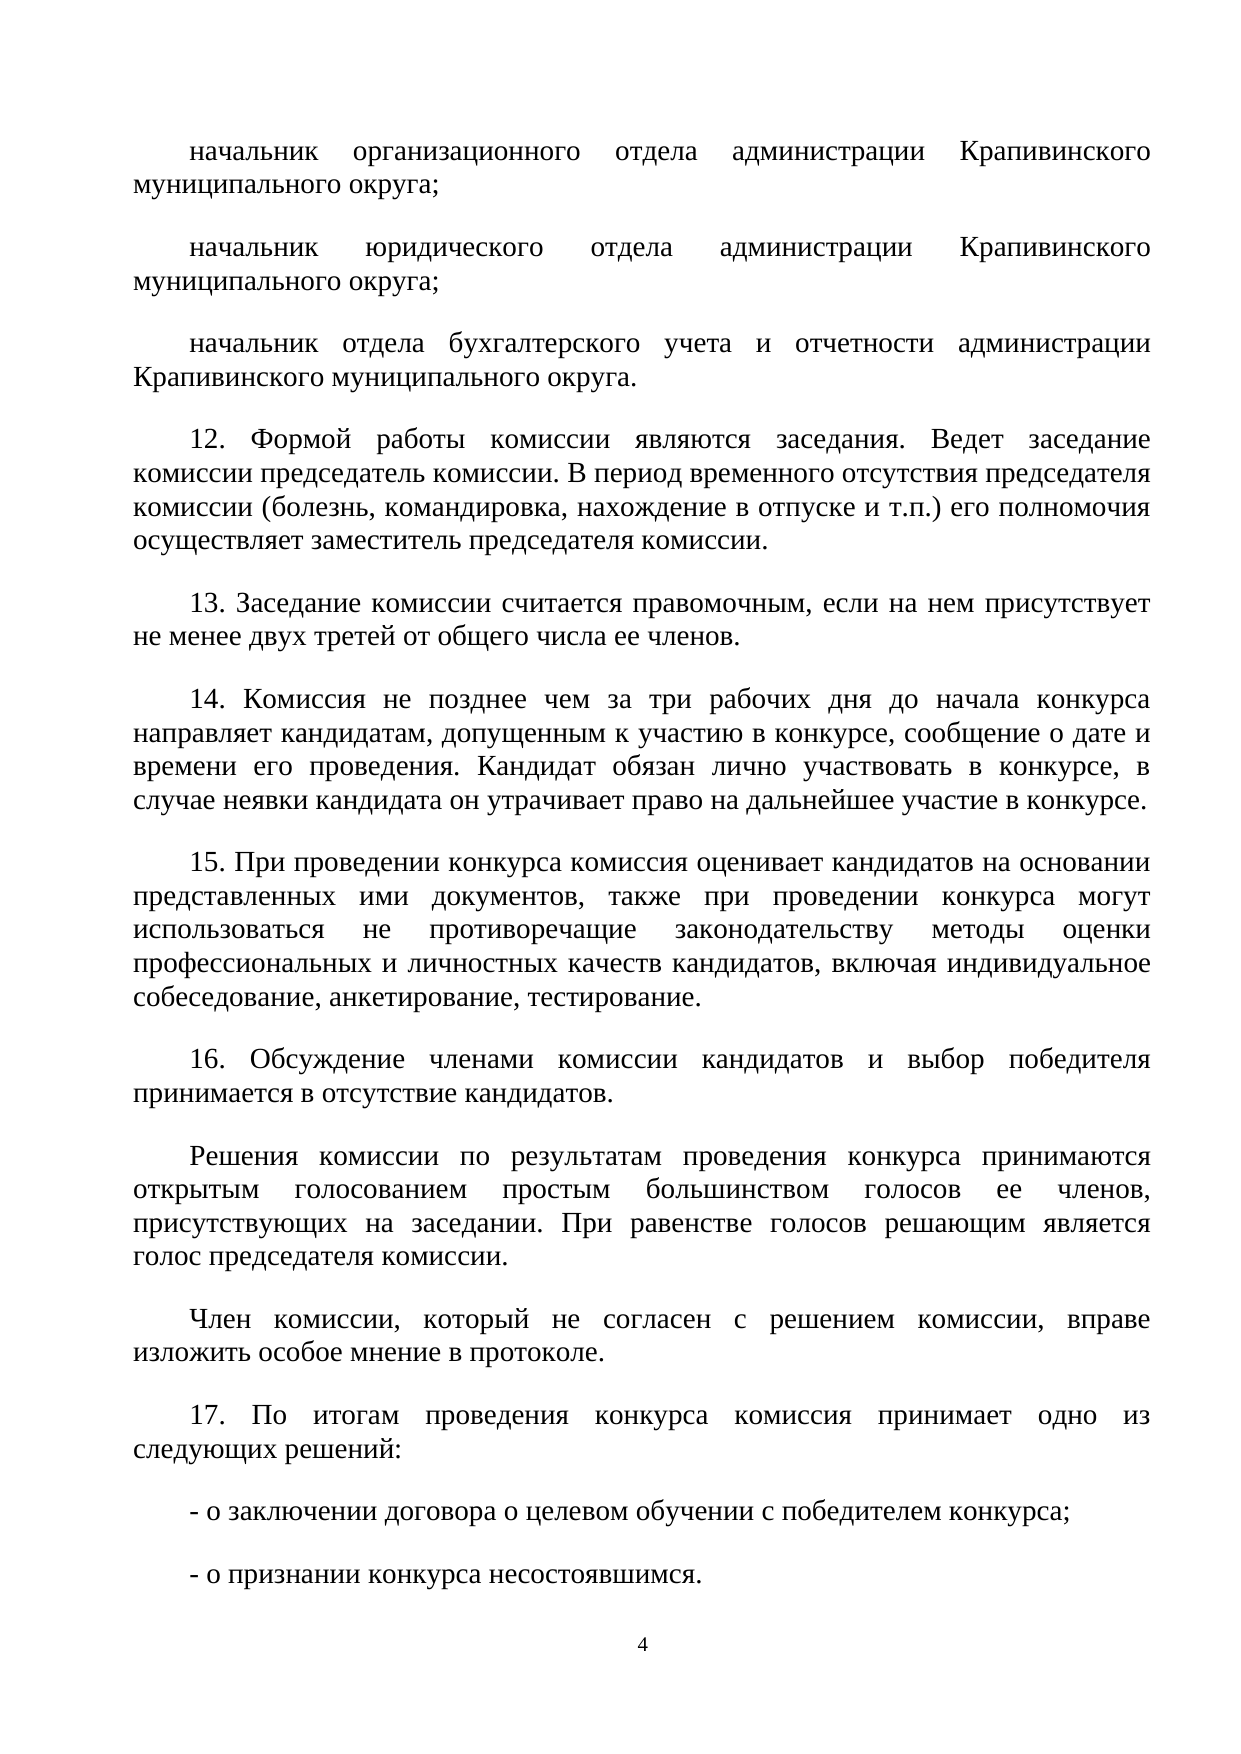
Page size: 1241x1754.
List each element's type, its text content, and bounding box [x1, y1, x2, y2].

text 13. Заседание комиссии считается правомочным, если на нем присутствует не менее двух третей от общего числа ее членов. [133, 585, 1152, 652]
text 16. Обсуждение членами комиссии кандидатов и выбор победителя принимается в отсутствие кандидатов. [133, 1041, 1152, 1108]
text - о заключении договора о целевом обучении с победителем конкурса; [133, 1493, 1152, 1527]
text начальник отдела бухгалтерского учета и отчетности администрации Крапивинского муниципального округа. [133, 325, 1152, 392]
text 12. Формой работы комиссии являются заседания. Ведет заседание комиссии председатель комиссии. В период временного отсутствия председателя комиссии (болезнь, командировка, нахождение в отпуске и т.п.) его полномочия осуществляет заместитель председателя комиссии. [133, 422, 1152, 556]
text - о признании конкурса несостоявшимся. [133, 1556, 1152, 1590]
text Решения комиссии по результатам проведения конкурса принимаются открытым голосованием простым большинством голосов ее членов, присутствующих на заседании. При равенстве голосов решающим является голос председателя комиссии. [133, 1138, 1152, 1272]
text 14. Комиссия не позднее чем за три рабочих дня до начала конкурса направляет кандидатам, допущенным к участию в конкурсе, сообщение о дате и времени его проведения. Кандидат обязан лично участвовать в конкурсе, в случае неявки кандидата он утрачивает право на дальнейшее участие в конкурсе. [133, 681, 1152, 815]
text начальник юридического отдела администрации Крапивинского муниципального округа; [133, 229, 1152, 296]
text 17. По итогам проведения конкурса комиссия принимает одно из следующих решений: [133, 1397, 1152, 1464]
text начальник организационного отдела администрации Крапивинского муниципального округа; [133, 133, 1152, 200]
text 15. При проведении конкурса комиссия оценивает кандидатов на основании представленных ими документов, также при проведении конкурса могут использоваться не противоречащие законодательству методы оценки профессиональных и личностных качеств кандидатов, включая индивидуальное собеседование, анкетирование, тестирование. [133, 844, 1152, 1012]
text Член комиссии, который не согласен с решением комиссии, вправе изложить особое мнение в протоколе. [133, 1301, 1152, 1368]
